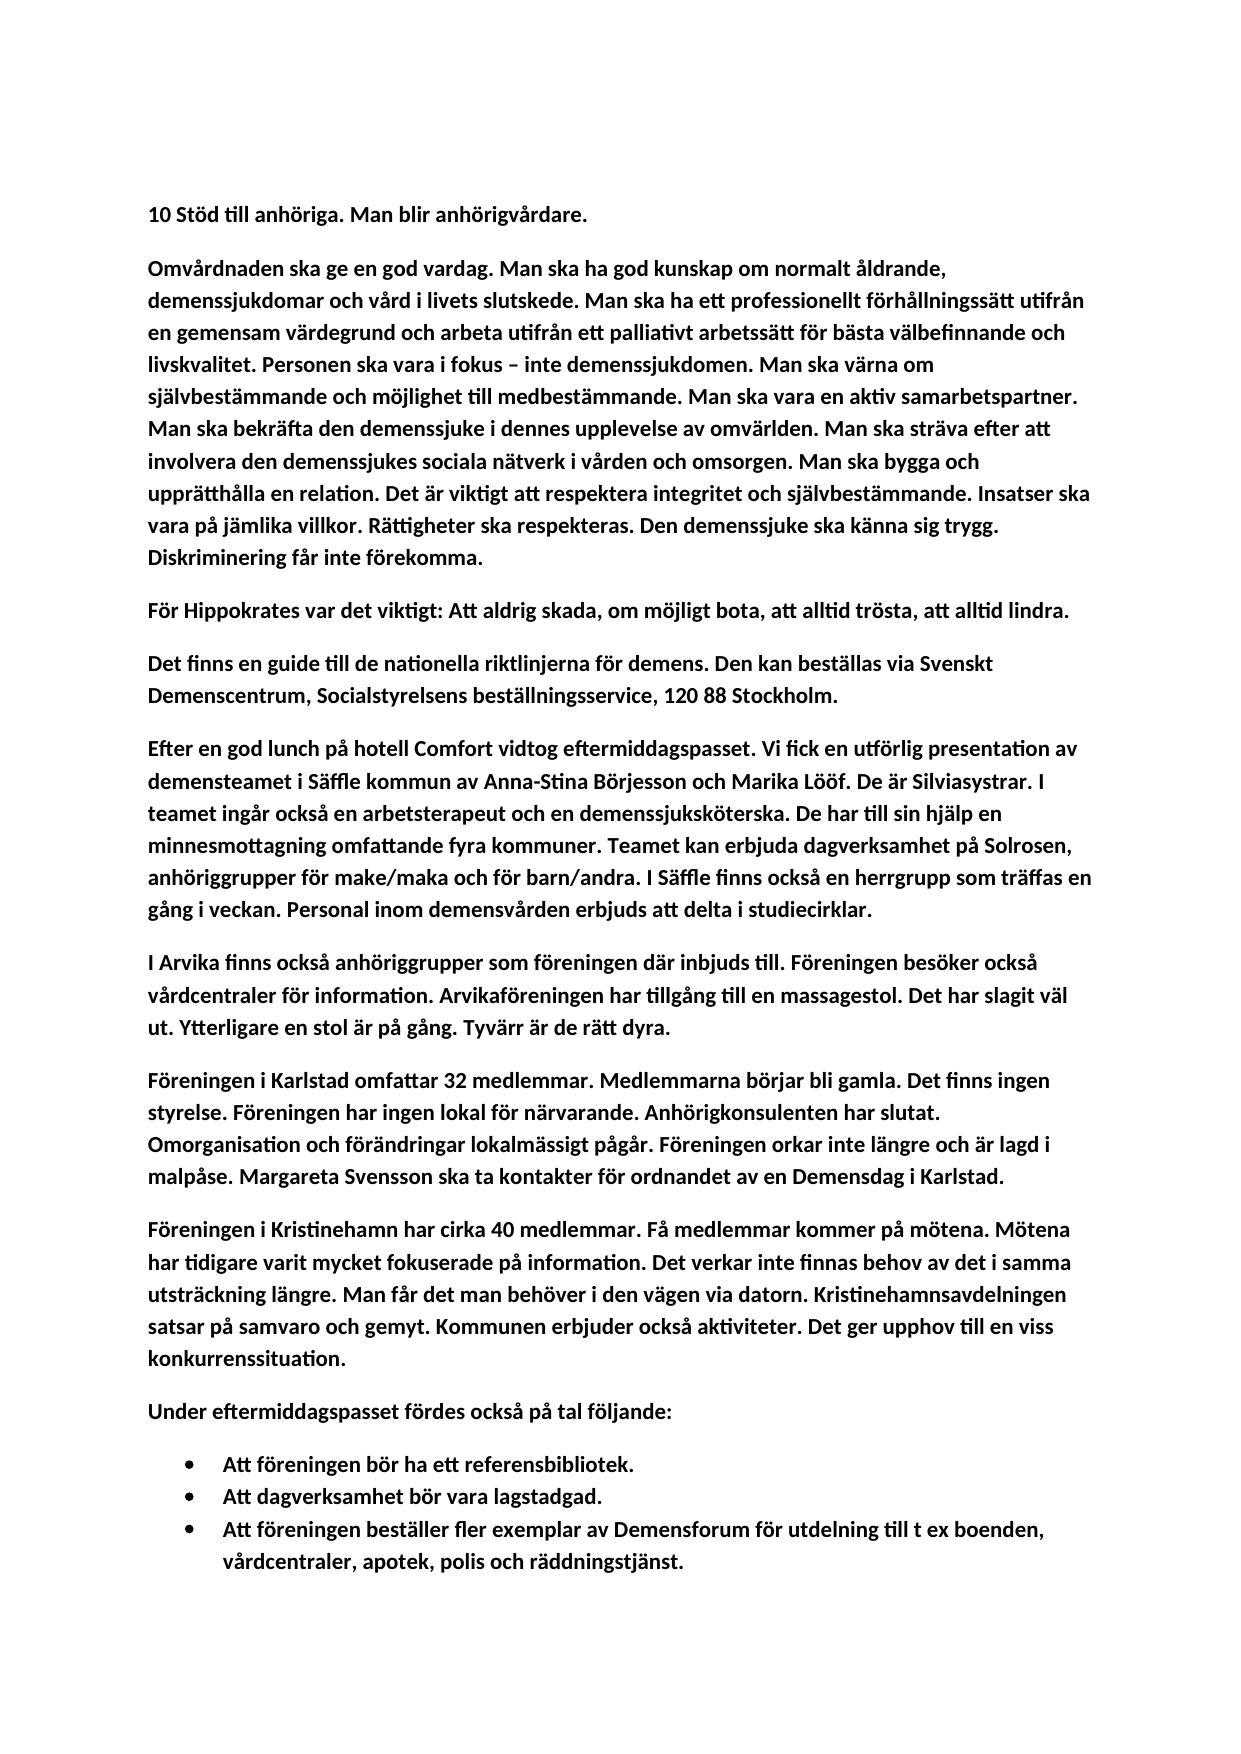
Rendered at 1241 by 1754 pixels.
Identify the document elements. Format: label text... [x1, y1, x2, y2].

text Det finns en guide till de nationella riktlinjerna för demens. Den kan beställas via Svenskt Demenscentrum, Socialstyrelsens beställningsservice, 120 88 Stockholm. [148, 649, 1093, 709]
list Att dagverksamhet bör vara lagstadgad. [185, 1482, 1093, 1511]
text 10 Stöd till anhöriga. Man blir anhörigvårdare. [148, 201, 1093, 229]
list Att föreningen beställer fler exemplar av Demensforum för utdelning till t ex boenden, vårdcentraler, apotek, polis och räddningstjänst. [185, 1515, 1093, 1575]
text Föreningen i Kristinehamn har cirka 40 medlemmar. Få medlemmar kommer på mötena. Mötena har tidigare varit mycket fokuserade på information. Det verkar inte finnas behov av det i samma utsträckning längre. Man får det man behöver i den vägen via datorn. Kristinehamnsavdelningen satsar på samvaro och gemyt. Kommunen erbjuder också aktiviteter. Det ger upphov till en viss konkurrenssituation. [148, 1216, 1093, 1372]
text Under eftermiddagspasset fördes också på tal följande: [148, 1397, 1093, 1425]
text I Arvika finns också anhöriggrupper som föreningen där inbjuds till. Föreningen besöker också vårdcentraler för information. Arvikaföreningen har tillgång till en massagestol. Det har slagit väl ut. Ytterligare en stol är på gång. Tyvärr är de rätt dyra. [148, 948, 1093, 1041]
text Efter en god lunch på hotell Comfort vidtog eftermiddagspasset. Vi fick en utförlig presentation av demensteamet i Säffle kommun av Anna-Stina Börjesson och Marika Lööf. De är Silviasystrar. I teamet ingår också en arbetsterapeut och en demenssjuksköterska. De har till sin hjälp en minnesmottagning omfattande fyra kommuner. Teamet kan erbjuda dagverksamhet på Solrosen, anhöriggrupper för make/maka och för barn/andra. I Säffle finns också en herrgrupp som träffas en gång i veckan. Personal inom demensvården erbjuds att delta i studiecirklar. [148, 734, 1093, 923]
text För Hippokrates var det viktigt: Att aldrig skada, om möjligt bota, att alltid trösta, att alltid lindra. [148, 596, 1093, 624]
text Omvårdnaden ska ge en god vardag. Man ska ha god kunskap om normalt åldrande, demenssjukdomar och vård i livets slutskede. Man ska ha ett professionellt förhållningssätt utifrån en gemensam värdegrund och arbeta utifrån ett palliativt arbetssätt för bästa välbefinnande och livskvalitet. Personen ska vara i fokus – inte demenssjukdomen. Man ska värna om självbestämmande och möjlighet till medbestämmande. Man ska vara en aktiv samarbetspartner. Man ska bekräfta den demenssjuke i dennes upplevelse av omvärlden. Man ska sträva efter att involvera den demenssjukes sociala nätverk i vården och omsorgen. Man ska bygga och upprätthålla en relation. Det är viktigt att respektera integritet och självbestämmande. Insatser ska vara på jämlika villkor. Rättigheter ska respekteras. Den demenssjuke ska känna sig trygg. Diskriminering får inte förekomma. [148, 254, 1093, 571]
list Att föreningen bör ha ett referensbibliotek. [185, 1450, 1093, 1478]
text Föreningen i Karlstad omfattar 32 medlemmar. Medlemmarna börjar bli gamla. Det finns ingen styrelse. Föreningen har ingen lokal för närvarande. Anhörigkonsulenten har slutat. Omorganisation och förändringar lokalmässigt pågår. Föreningen orkar inte längre och är lagd i malpåse. Margareta Svensson ska ta kontakter för ordnandet av en Demensdag i Karlstad. [148, 1066, 1093, 1191]
